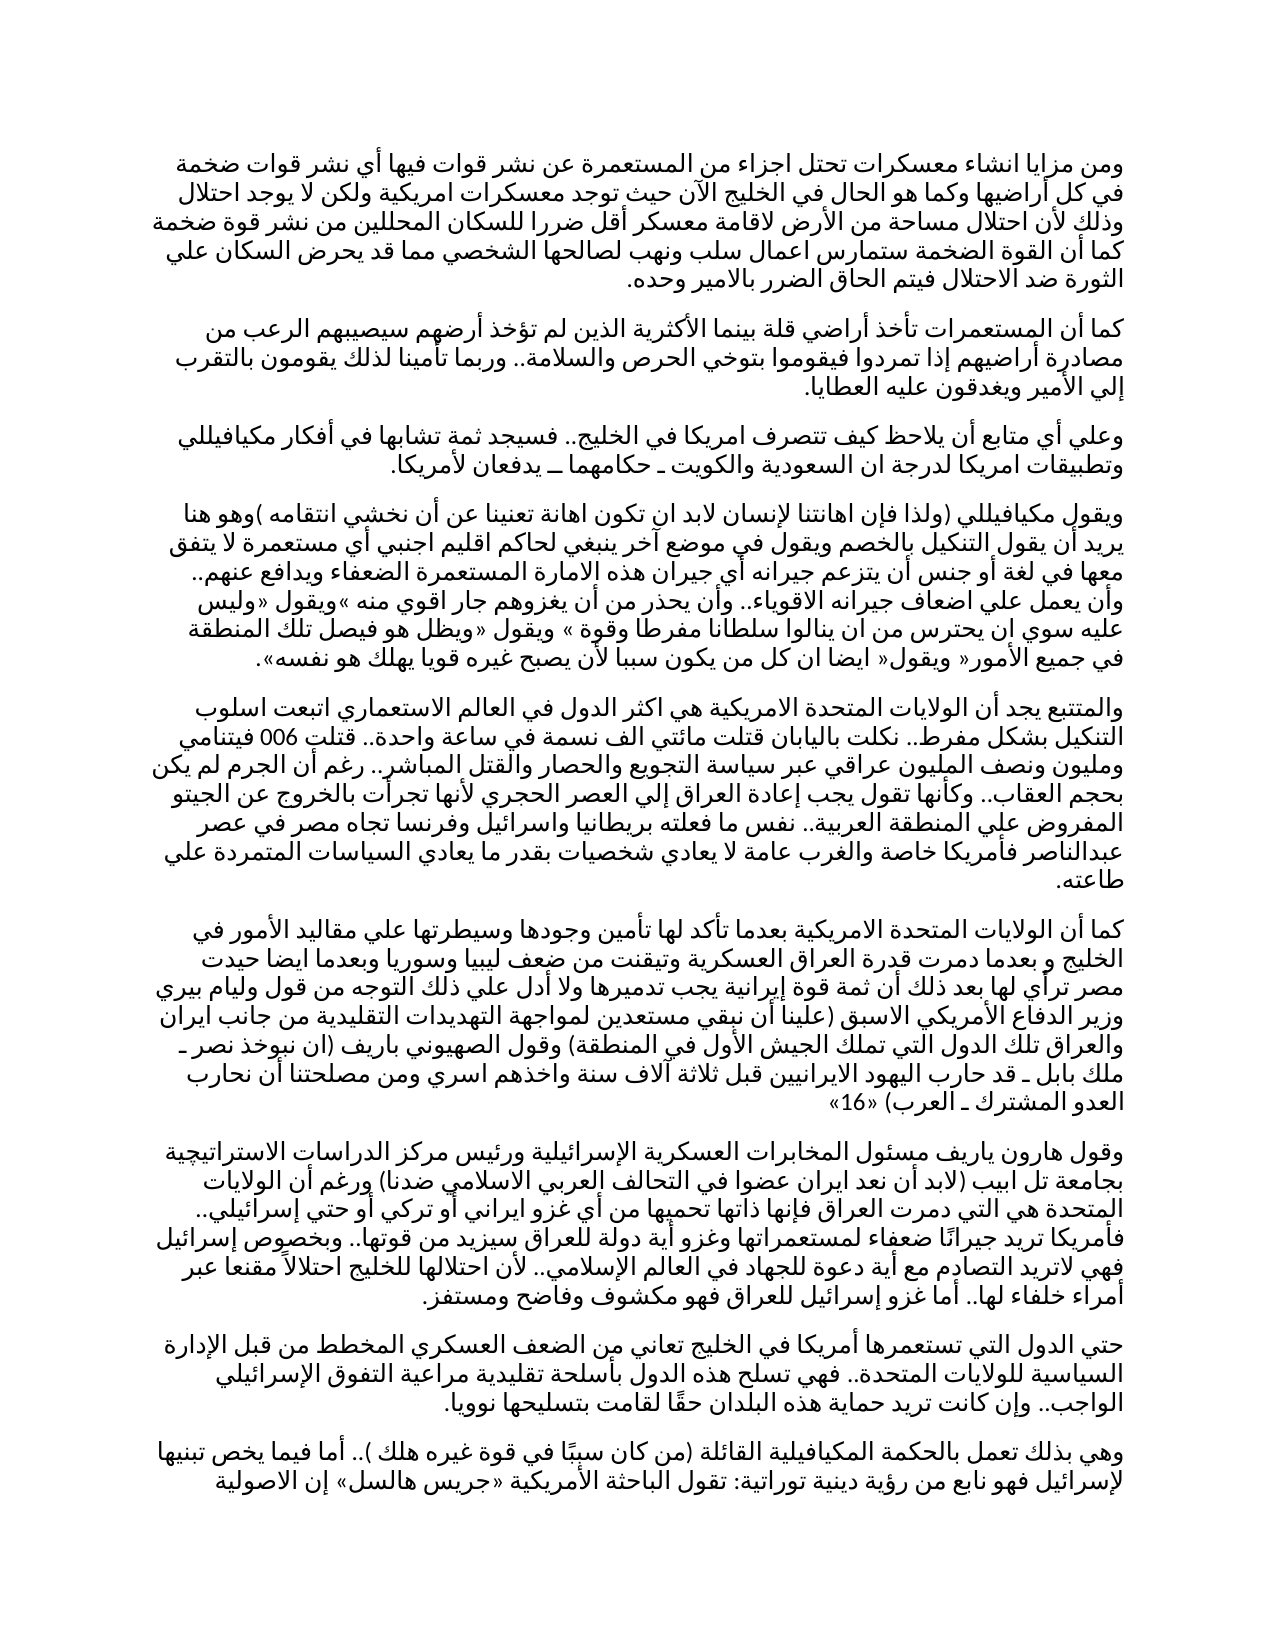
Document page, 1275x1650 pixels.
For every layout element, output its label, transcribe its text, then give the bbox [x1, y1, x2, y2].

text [150, 1438, 1125, 1495]
text كما أن الولايات المتحدة الامريكية بعدما تأكد لها تأمين وجودها وسيطرتها علي مقاليد الأمور في الخليج و بعدما دمرت قدرة العراق العسكرية وتيقنت من ضعف ليبيا وسوريا وبعدما ايضا حيدت مصر ترأي لها بعد ذلك أن ثمة قوة إيرانية يجب تدميرها ولا أدل علي ذلك التوجه من قول وليام بيري وزير الدفاع الأمريكي الاسبق (علينا أن نبقي مستعدين لمواجهة التهديدات التقليدية من جانب ايران والعراق تلك الدول التي تملك الجيش الأول في المنطقة) وقول الصهيوني باريف (ان نبوخذ نصر ـ ملك بابل ـ قد حارب اليهود الايرانيين قبل ثلاثة آلاف سنة واخذهم اسري ومن مصلحتنا أن نحارب العدو المشترك ـ العرب) «16» [150, 915, 1125, 1117]
text ومن مزايا انشاء معسكرات تحتل اجزاء من المستعمرة عن نشر قوات فيها أي نشر قوات ضخمة في كل أراضيها وكما هو الحال في الخليج الآن حيث توجد معسكرات امريكية ولكن لا يوجد احتلال وذلك لأن احتلال مساحة من الأرض لاقامة معسكر أقل ضررا للسكان المحللين من نشر قوة ضخمة كما أن القوة الضخمة ستمارس اعمال سلب ونهب لصالحها الشخصي مما قد يحرض السكان علي الثورة ضد الاحتلال فيتم الحاق الضرر بالامير وحده. [150, 150, 1125, 294]
text حتي الدول التي تستعمرها أمريكا في الخليج تعاني من الضعف العسكري المخطط من قبل الإدارة السياسية للولايات المتحدة.. فهي تسلح هذه الدول بأسلحة تقليدية مراعية التفوق الإسرائيلي الواجب.. وإن كانت تريد حماية هذه البلدان حقًا لقامت بتسليحها نوويا. [150, 1331, 1125, 1417]
text كما أن المستعمرات تأخذ أراضي قلة بينما الأكثرية الذين لم تؤخذ أرضهم سيصيبهم الرعب من مصادرة أراضيهم إذا تمردوا فيقوموا بتوخي الحرص والسلامة.. وربما تأمينا لذلك يقومون بالتقرب إلي الأمير ويغدقون عليه العطايا. [150, 314, 1125, 401]
text ويقول مكيافيللي (ولذا فإن اهانتنا لإنسان لابد ان تكون اهانة تعنينا عن أن نخشي انتقامه )وهو هنا يريد أن يقول التنكيل بالخصم ويقول في موضع آخر ينبغي لحاكم اقليم اجنبي أي مستعمرة لا يتفق معها في لغة أو جنس أن يتزعم جيرانه أي جيران هذه الامارة المستعمرة الضعفاء ويدافع عنهم.. وأن يعمل علي اضعاف جيرانه الاقوياء.. وأن يحذر من أن يغزوهم جار اقوي منه »ويقول «وليس عليه سوي ان يحترس من ان ينالوا سلطانا مفرطا وقوة » ويقول «ويظل هو فيصل تلك المنطقة في جميع الأمور« ويقول« ايضا ان كل من يكون سببا لأن يصبح غيره قويا يهلك هو نفسه». [150, 500, 1125, 672]
text والمتتبع يجد أن الولايات المتحدة الامريكية هي اكثر الدول في العالم الاستعماري اتبعت اسلوب التنكيل بشكل مفرط.. نكلت باليابان قتلت مائتي الف نسمة في ساعة واحدة.. قتلت 006 فيتنامي ومليون ونصف المليون عراقي عبر سياسة التجويع والحصار والقتل المباشر.. رغم أن الجرم لم يكن بحجم العقاب.. وكأنها تقول يجب إعادة العراق إلي العصر الحجري لأنها تجرأت بالخروج عن الجيتو المفروض علي المنطقة العربية.. نفس ما فعلته بريطانيا واسرائيل وفرنسا تجاه مصر في عصر عبدالناصر فأمريكا خاصة والغرب عامة لا يعادي شخصيات بقدر ما يعادي السياسات المتمردة علي طاعته. [150, 693, 1125, 894]
text وعلي أي متابع أن يلاحظ كيف تتصرف امريكا في الخليج.. فسيجد ثمة تشابها في أفكار مكيافيللي وتطبيقات امريكا لدرجة ان السعودية والكويت ـ حكامهما ــ يدفعان لأمريكا. [150, 422, 1125, 479]
text وقول هارون ياريف مسئول المخابرات العسكرية الإسرائيلية ورئيس مركز الدراسات الاستراتيچية بجامعة تل ابيب (لابد أن نعد ايران عضوا في التحالف العربي الاسلامي ضدنا) ورغم أن الولايات المتحدة هي التي دمرت العراق فإنها ذاتها تحميها من أي غزو ايراني أو تركي أو حتي إسرائيلي.. فأمريكا تريد جيرانًا ضعفاء لمستعمراتها وغزو أية دولة للعراق سيزيد من قوتها.. وبخصوص إسرائيل فهي لاتريد التصادم مع أية دعوة للجهاد في العالم الإسلامي.. لأن احتلالها للخليج احتلالاً مقنعا عبر أمراء خلفاء لها.. أما غزو إسرائيل للعراق فهو مكشوف وفاضح ومستفز. [150, 1137, 1125, 1310]
